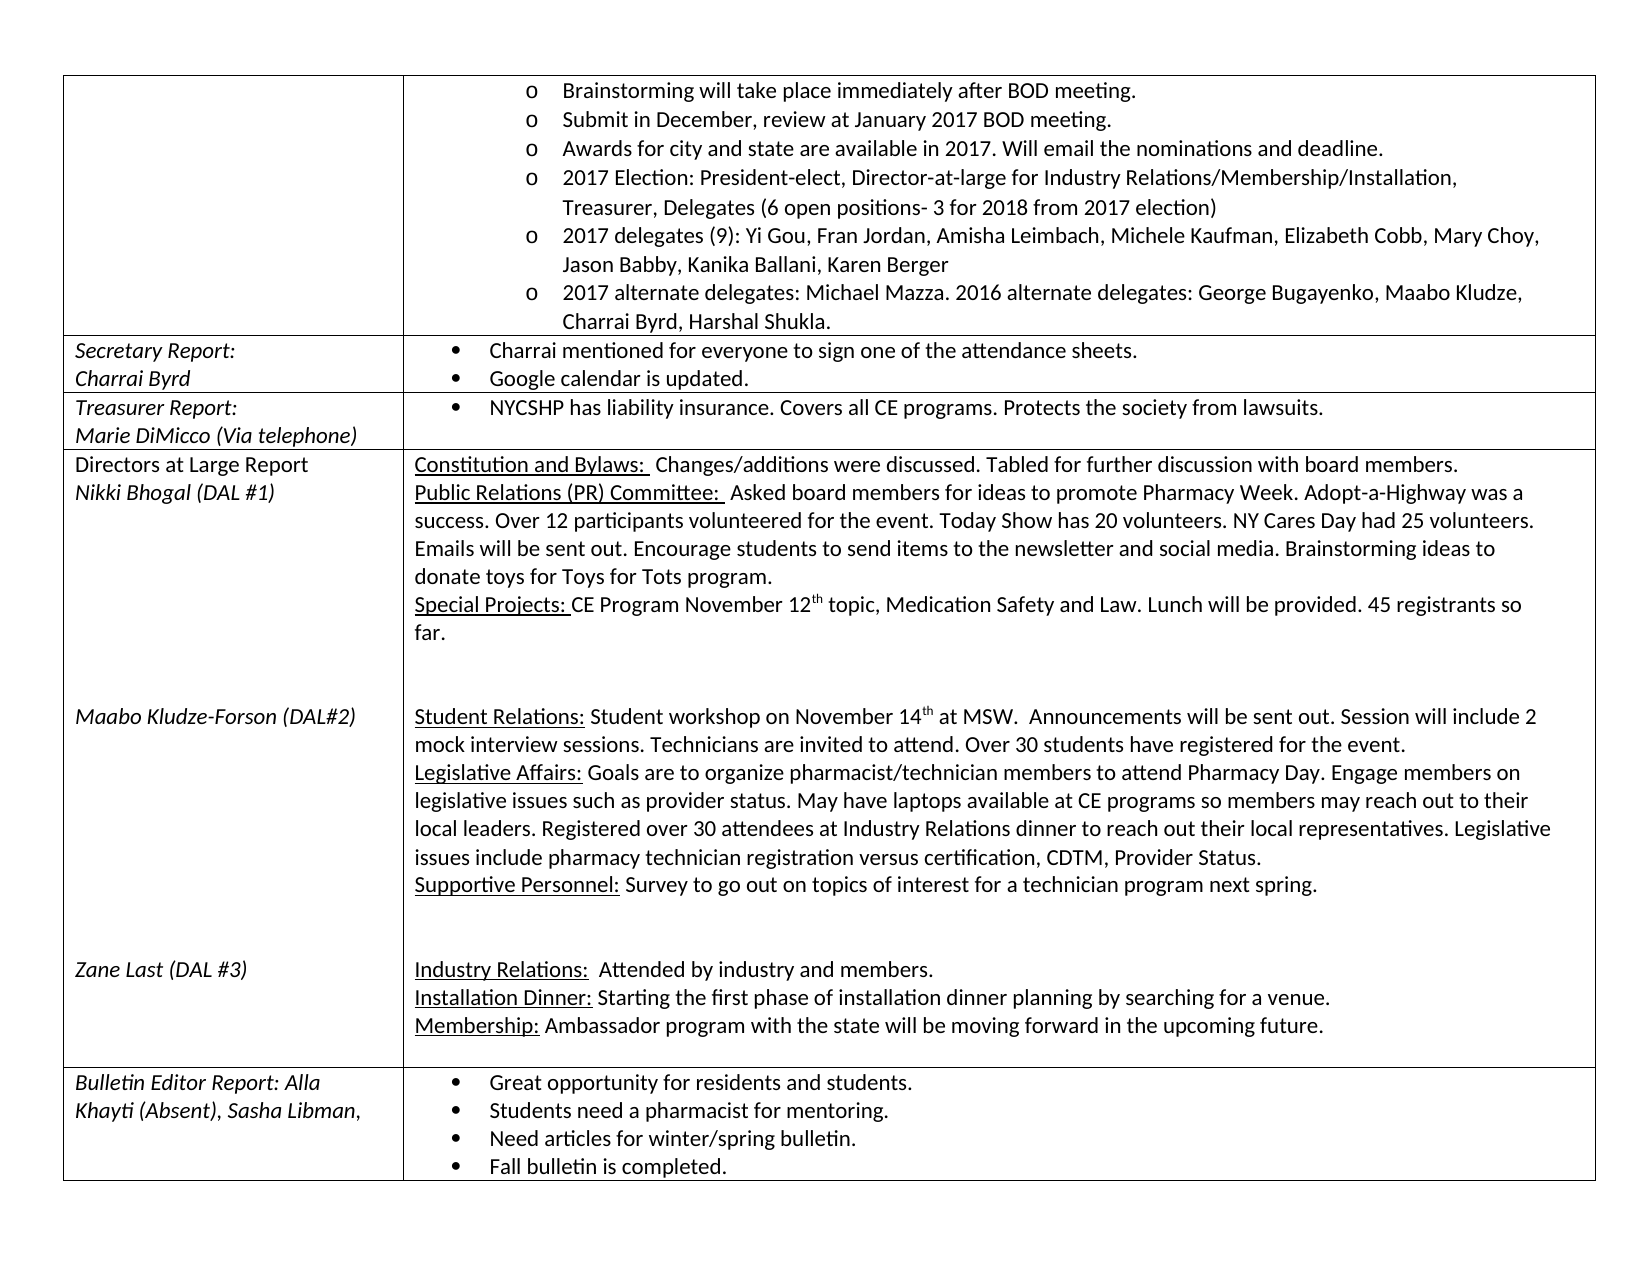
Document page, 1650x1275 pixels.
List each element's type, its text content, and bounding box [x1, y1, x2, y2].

table_cell Charrai mentioned for everyone to sign one of the attendance sheets. Google calendar is updated. [404, 336, 1595, 392]
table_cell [64, 76, 403, 335]
table_cell Directors at Large Report Nikki Bhogal (DAL #1) Maabo Kludze-Forson (DAL#2) Zane Last (DAL #3) [64, 450, 403, 1067]
table_cell NYCSHP has liability insurance. Covers all CE programs. Protects the society from lawsuits. [404, 393, 1595, 449]
table_cell Great opportunity for residents and students. Students need a pharmacist for mentoring. Need articles for winter/spring bulletin. Fall bulletin is completed. [404, 1068, 1595, 1180]
table_cell Constitution and Bylaws: Changes/additions were discussed. Tabled for further discussion with board members. Public Relations (PR) Committee: Asked board members for ideas to promote Pharmacy Week. Adopt-a-Highway was a success. Over 12 participants volunteered for the event. Today Show has 20 volunteers. NY Cares Day had 25 volunteers. Emails will be sent out. Encourage students to send items to the newsletter and social media. Brainstorming ideas to donate toys for Toys for Tots program. Special Projects: CE Program November 12th topic, Medication Safety and Law. Lunch will be provided. 45 registrants so far. Student Relations: Student workshop on November 14th at MSW. Announcements will be sent out. Session will include 2 mock interview sessions. Technicians are invited to attend. Over 30 students have registered for the event. Legislative Affairs: Goals are to organize pharmacist/technician members to attend Pharmacy Day. Engage members on legislative issues such as provider status. May have laptops available at CE programs so members may reach out to their local leaders. Registered over 30 attendees at Industry Relations dinner to reach out their local representatives. Legislative issues include pharmacy technician registration versus certification, CDTM, Provider Status. Supportive Personnel: Survey to go out on topics of interest for a technician program next spring. Industry Relations: Attended by industry and members. Installation Dinner: Starting the first phase of installation dinner planning by searching for a venue. Membership: Ambassador program with the state will be moving forward in the upcoming future. [404, 450, 1595, 1067]
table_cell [404, 76, 1595, 335]
table_cell Secretary Report: Charrai Byrd [64, 336, 403, 392]
table_cell Bulletin Editor Report: Alla Khayti (Absent), Sasha Libman, [64, 1068, 403, 1180]
table_cell Treasurer Report: Marie DiMicco (Via telephone) [64, 393, 403, 449]
